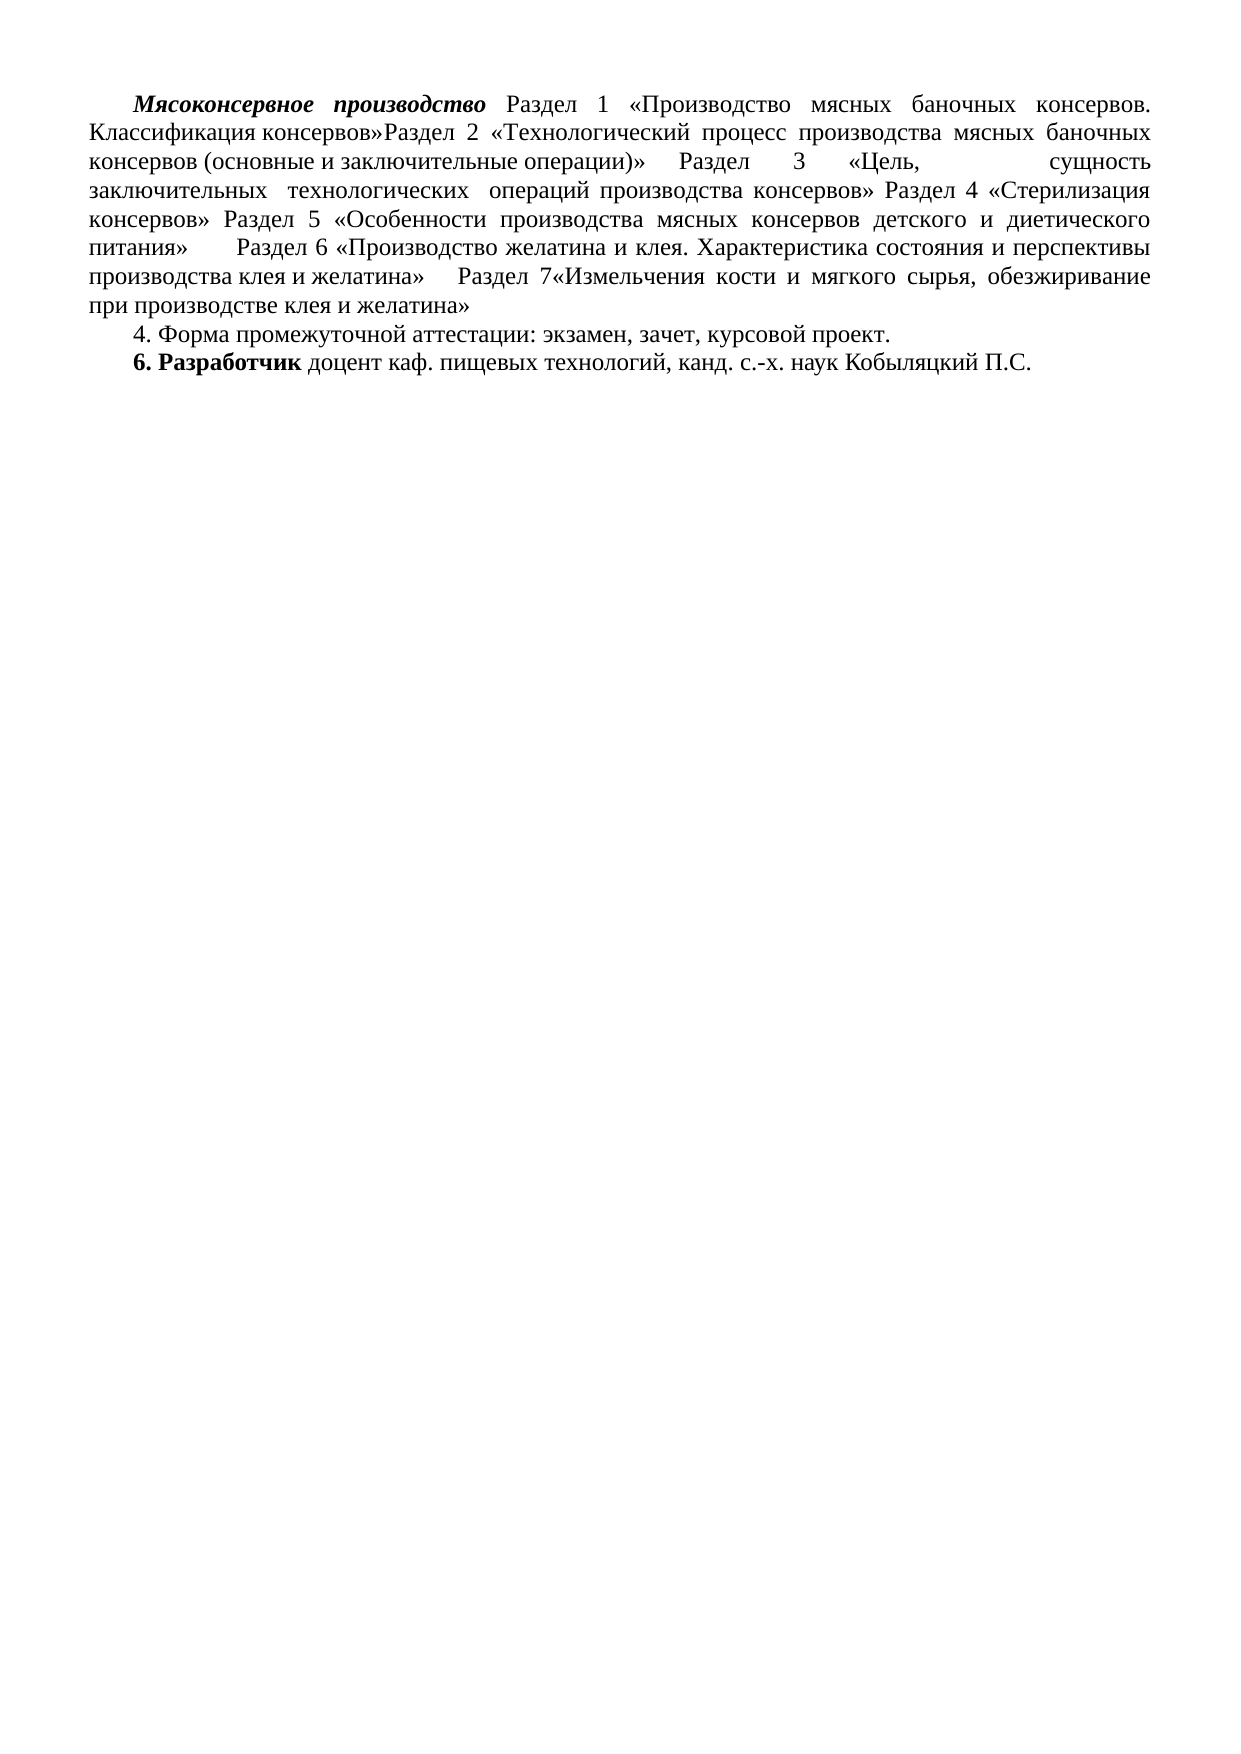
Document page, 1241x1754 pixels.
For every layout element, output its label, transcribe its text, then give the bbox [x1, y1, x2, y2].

text 6. Разработчик доцент каф. пищевых технологий, канд. с.-х. наук Кобыляцкий П.С. [89, 347, 1152, 376]
text 4. Форма промежуточной аттестации: экзамен, зачет, курсовой проект. [89, 319, 1152, 347]
text Мясоконсервное производство Раздел 1 «Производство мясных баночных консервов. Классификация консервов» Раздел 2 «Технологический процесс производства мясных баночных консервов (основные и заключительные операции)» Раздел 3 «Цель, сущность заключительных технологических операций производства консервов» Раздел 4 «Стерилизация консервов» Раздел 5 «Особенности производства мясных консервов детского и диетического питания» Раздел 6 «Производство желатина и клея. Характеристика состояния и перспективы производства клея и желатина» Раздел 7«Измельчения кости и мягкого сырья, обезжиривание при производстве клея и желатина» [89, 89, 1152, 319]
